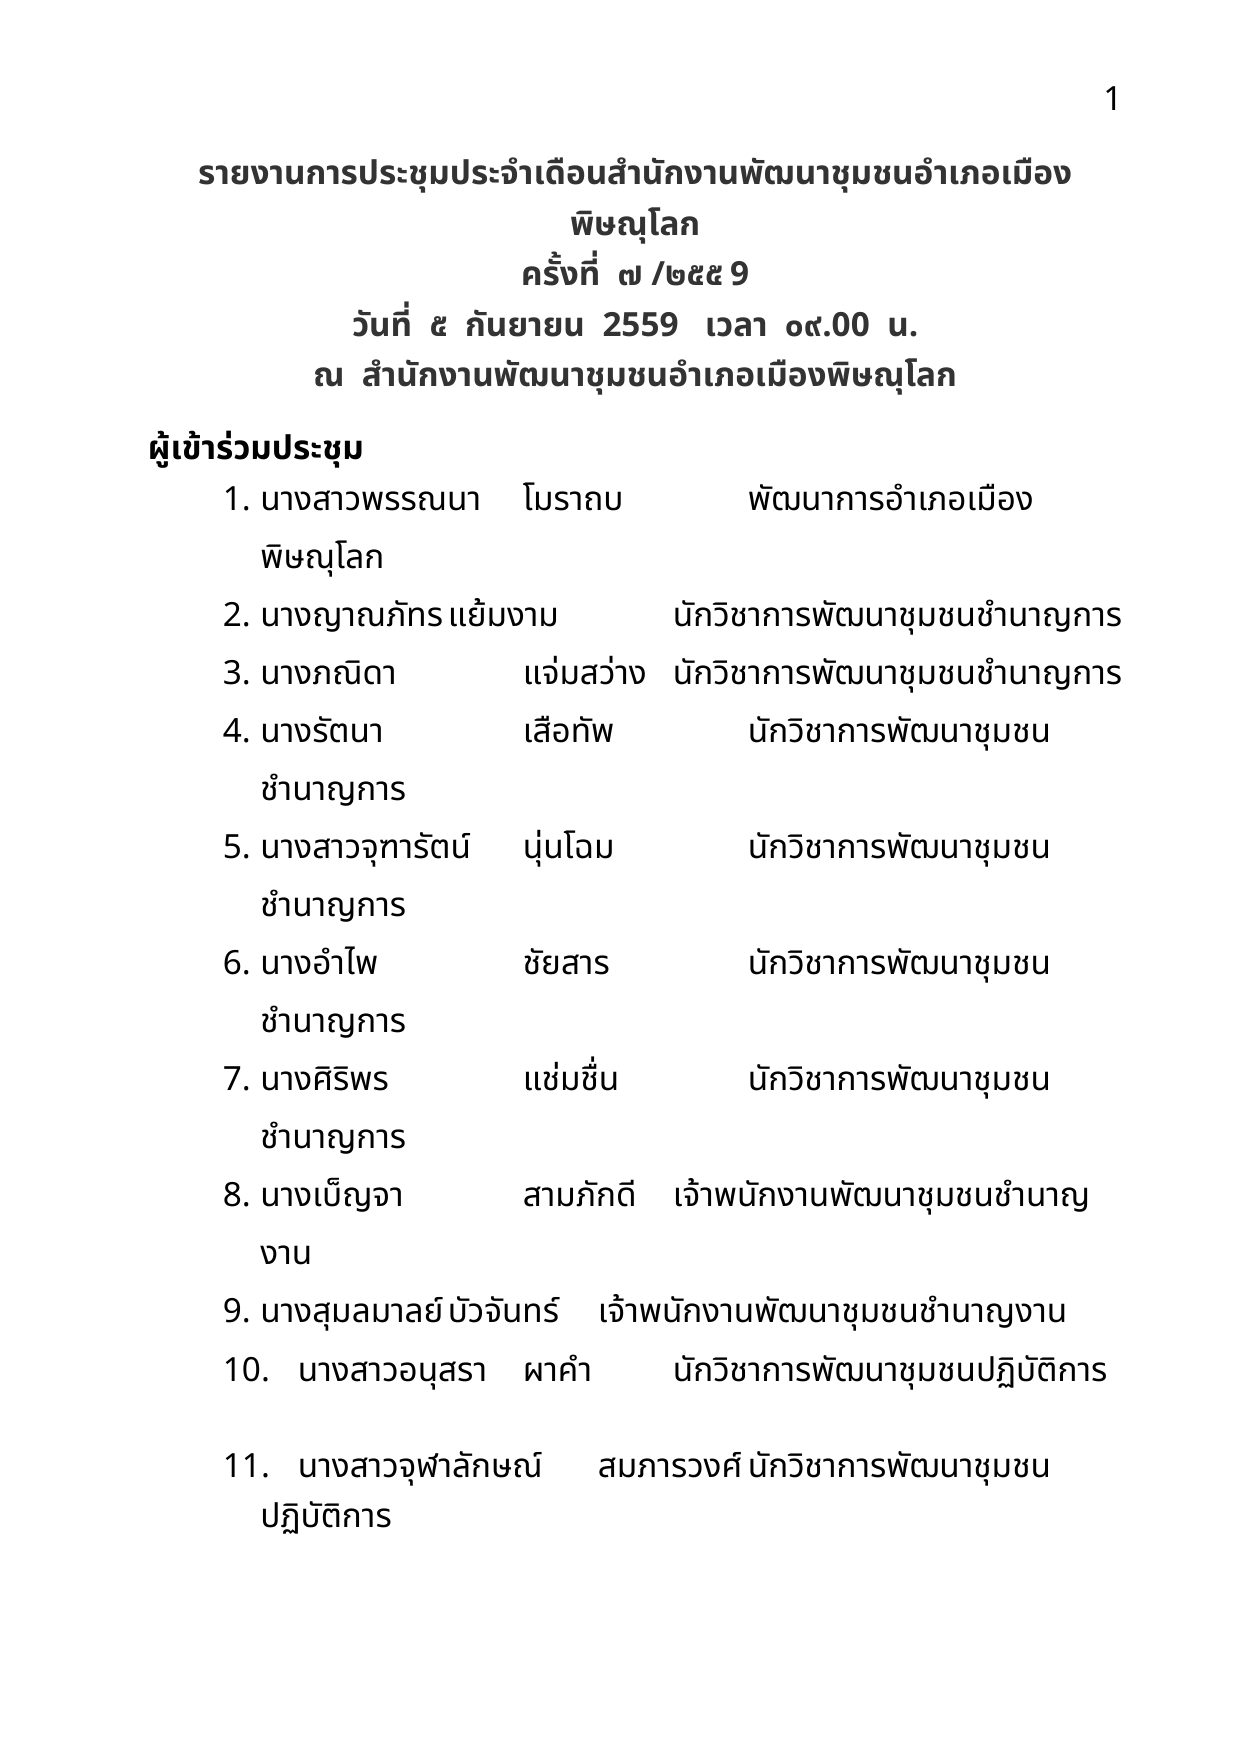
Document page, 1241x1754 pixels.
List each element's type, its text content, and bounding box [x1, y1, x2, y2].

list นางสาวอนุสรา ผาคำ นักวิชาการพัฒนาชุมชนปฏิบัติการ [223, 1345, 1122, 1441]
list นางสาวจุฑารัตน์ นุ่นโฉม นักวิชาการพัฒนาชุมชนชำนาญการ [223, 823, 1122, 932]
text วันที่ ๕ กันยายน 2559 เวลา ๐๙.00 น. [148, 301, 1122, 351]
text ครั้งที่ ๗ /๒๕๕9 [148, 250, 1122, 301]
list นางศิริพร แช่มชื่น นักวิชาการพัฒนาชุมชนชำนาญการ [223, 1055, 1122, 1164]
list นางสาวจุฬาลักษณ์ สมภารวงศ์ นักวิชาการพัฒนาชุมชนปฏิบัติการ [223, 1441, 1122, 1542]
text รายงานการประชุมประจำเดือนสำนักงานพัฒนาชุมชนอำเภอเมืองพิษณุโลก [148, 149, 1122, 250]
list นางสุมลมาลย์ บัวจันทร์ เจ้าพนักงานพัฒนาชุมชนชำนาญงาน [223, 1287, 1122, 1338]
list นางญาณภัทร แย้มงาม นักวิชาการพัฒนาชุมชนชำนาญการ [223, 591, 1122, 641]
list นางอำไพ ชัยสาร นักวิชาการพัฒนาชุมชนชำนาญการ [223, 939, 1122, 1048]
list นางรัตนา เสือทัพ นักวิชาการพัฒนาชุมชนชำนาญการ [223, 707, 1122, 816]
list นางสาวพรรณนา โมราถบ พัฒนาการอำเภอเมืองพิษณุโลก [223, 475, 1122, 583]
list นางเบ็ญจา สามภักดี เจ้าพนักงานพัฒนาชุมชนชำนาญงาน [223, 1171, 1122, 1280]
text ณ สำนักงานพัฒนาชุมชนอำเภอเมืองพิษณุโลก [148, 351, 1122, 402]
list นางภณิดา แจ่มสว่าง นักวิชาการพัฒนาชุมชนชำนาญการ [223, 649, 1122, 699]
text ผู้เข้าร่วมประชุม [148, 424, 1122, 475]
